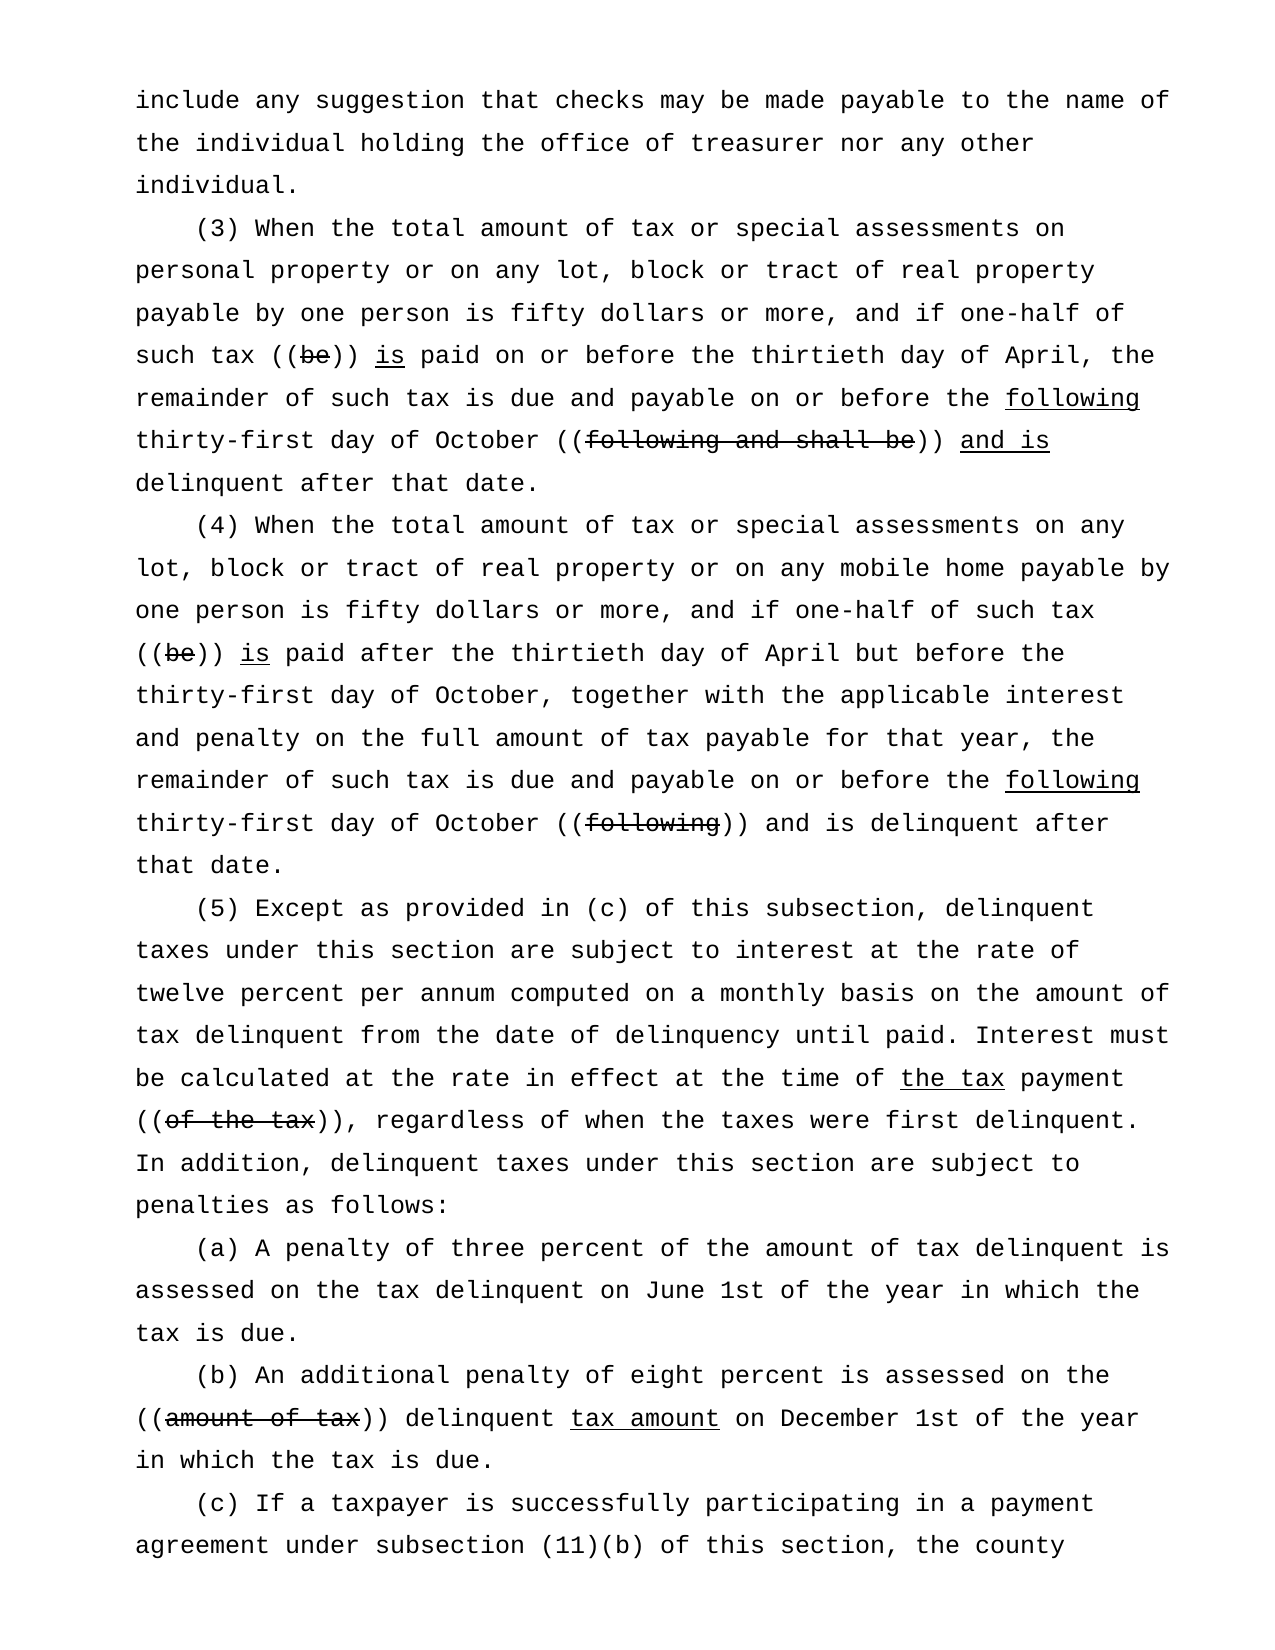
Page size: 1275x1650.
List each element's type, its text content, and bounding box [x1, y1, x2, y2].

text (5) Except as provided in (c) of this subsection, delinquent taxes under this section are subject to interest at the rate of twelve percent per annum computed on a monthly basis on the amount of tax delinquent from the date of delinquency until paid. Interest must be calculated at the rate in effect at the time of the tax payment ((of the tax)), regardless of when the taxes were first delinquent. In addition, delinquent taxes under this section are subject to penalties as follows: [135, 882, 1170, 1222]
text (3) When the total amount of tax or special assessments on personal property or on any lot, block or tract of real property payable by one person is fifty dollars or more, and if one-half of such tax ((be)) is paid on or before the thirtieth day of April, the remainder of such tax is due and payable on or before the following thirty-first day of October ((following and shall be)) and is delinquent after that date. [135, 202, 1170, 500]
text (a) A penalty of three percent of the amount of tax delinquent is assessed on the tax delinquent on June 1st of the year in which the tax is due. [135, 1222, 1170, 1350]
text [135, 1477, 1170, 1562]
text (b) An additional penalty of eight percent is assessed on the ((amount of tax)) delinquent tax amount on December 1st of the year in which the tax is due. [135, 1350, 1170, 1477]
text (4) When the total amount of tax or special assessments on any lot, block or tract of real property or on any mobile home payable by one person is fifty dollars or more, and if one-half of such tax ((be)) is paid after the thirtieth day of April but before the thirty-first day of October, together with the applicable interest and penalty on the full amount of tax payable for that year, the remainder of such tax is due and payable on or before the following thirty-first day of October ((following)) and is delinquent after that date. [135, 500, 1170, 882]
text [135, 75, 1170, 202]
